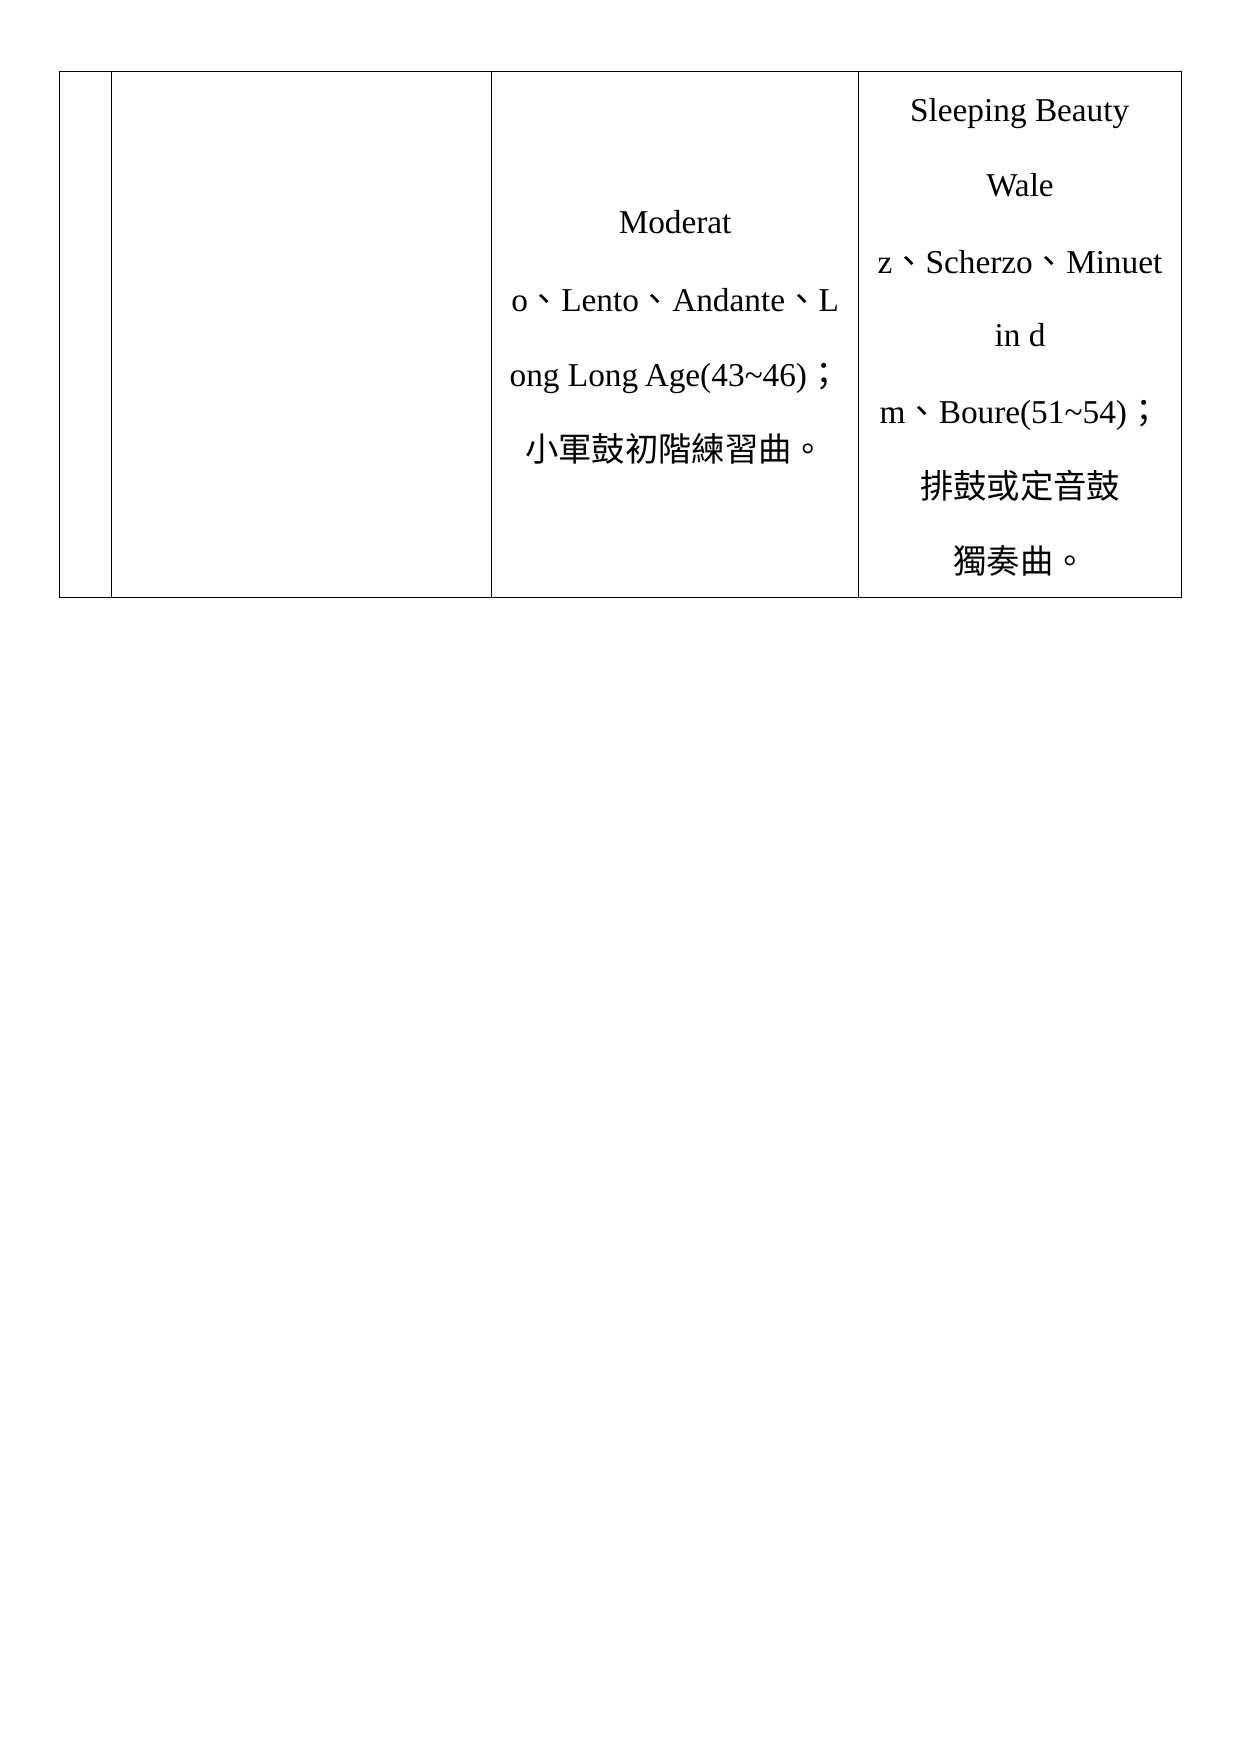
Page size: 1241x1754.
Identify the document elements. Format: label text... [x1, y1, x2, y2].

table_cell [112, 72, 491, 597]
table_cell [492, 72, 858, 597]
table_cell 打擊 [60, 72, 111, 597]
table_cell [859, 72, 1181, 597]
